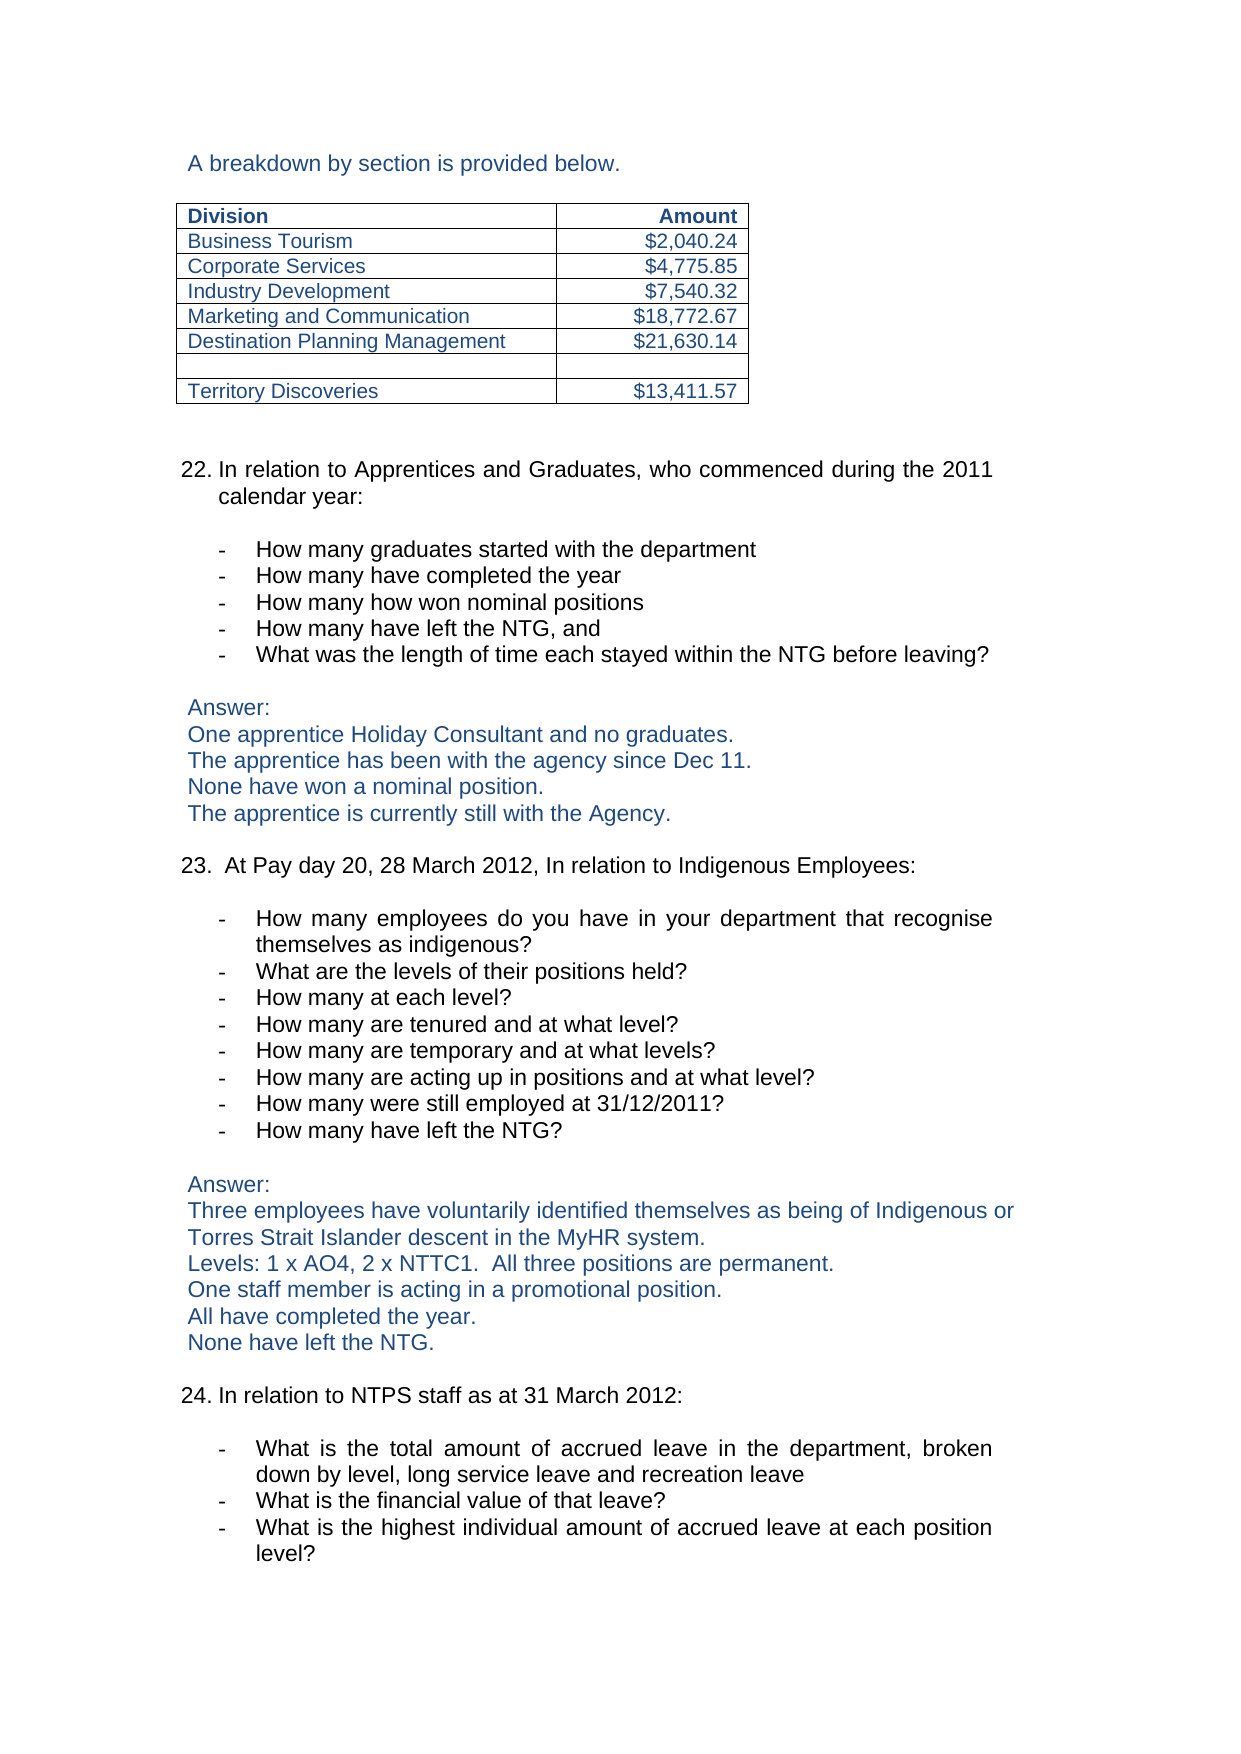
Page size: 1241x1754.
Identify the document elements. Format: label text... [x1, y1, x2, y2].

table_cell $4,775.85 [557, 254, 748, 278]
list In relation to NTPS staff as at 31 March 2012: [181, 1382, 994, 1408]
list How many how won nominal positions [218, 588, 994, 615]
list How many have left the NTG? [218, 1117, 994, 1143]
list What is the total amount of accrued leave in the department, broken down by level, long service leave and recreation leave [218, 1434, 994, 1487]
table_cell Destination Planning Management [177, 329, 556, 353]
list What is the highest individual amount of accrued leave at each position level? [218, 1514, 994, 1567]
table_cell $21,630.14 [557, 329, 748, 353]
list How many at each level? [218, 984, 994, 1011]
text The apprentice is currently still with the Agency. [187, 799, 1053, 826]
text Answer: [187, 694, 1053, 721]
text The apprentice has been with the agency since Dec 11. [187, 747, 1053, 773]
table_cell Industry Development [177, 279, 556, 303]
table_cell Corporate Services [177, 254, 556, 278]
list What is the financial value of that leave? [218, 1487, 994, 1514]
list How many were still employed at 31/12/2011? [218, 1090, 994, 1117]
list How many are tenured and at what level? [218, 1011, 994, 1037]
text A breakdown by section is provided below. [187, 150, 1053, 176]
text All have completed the year. [187, 1303, 1053, 1329]
table_cell Territory Discoveries [177, 379, 556, 403]
list How many have completed the year [218, 562, 994, 588]
list How many are acting up in positions and at what level? [218, 1064, 994, 1090]
table_cell [557, 354, 748, 378]
list In relation to Apprentices and Graduates, who commenced during the 2011 calendar year: [181, 456, 994, 509]
table_header Division [177, 204, 556, 228]
text Three employees have voluntarily identified themselves as being of Indigenous or Torres Strait Islander descent in the MyHR system. [187, 1197, 1053, 1250]
list How many have left the NTG, and [218, 615, 994, 641]
table_cell Business Tourism [177, 229, 556, 253]
table_header Amount [557, 204, 748, 228]
table_cell $18,772.67 [557, 304, 748, 328]
list At Pay day 20, 28 March 2012, In relation to Indigenous Employees: [181, 852, 994, 879]
list What was the length of time each stayed within the NTG before leaving? [218, 641, 994, 668]
list How many graduates started with the department [218, 536, 994, 562]
table_cell [177, 354, 556, 378]
table_cell $7,540.32 [557, 279, 748, 303]
text One apprentice Holiday Consultant and no graduates. [187, 721, 1053, 747]
text None have won a nominal position. [187, 773, 1053, 799]
list How many are temporary and at what levels? [218, 1037, 994, 1064]
table_cell Marketing and Communication [177, 304, 556, 328]
text Answer: [187, 1171, 1053, 1197]
text One staff member is acting in a promotional position. [187, 1276, 1053, 1303]
text None have left the NTG. [187, 1329, 1053, 1356]
text Levels: 1 x AO4, 2 x NTTC1. All three positions are permanent. [187, 1250, 1053, 1276]
list What are the levels of their positions held? [218, 958, 994, 984]
list How many employees do you have in your department that recognise themselves as indigenous? [218, 905, 994, 958]
table_cell $13,411.57 [557, 379, 748, 403]
table_cell $2,040.24 [557, 229, 748, 253]
